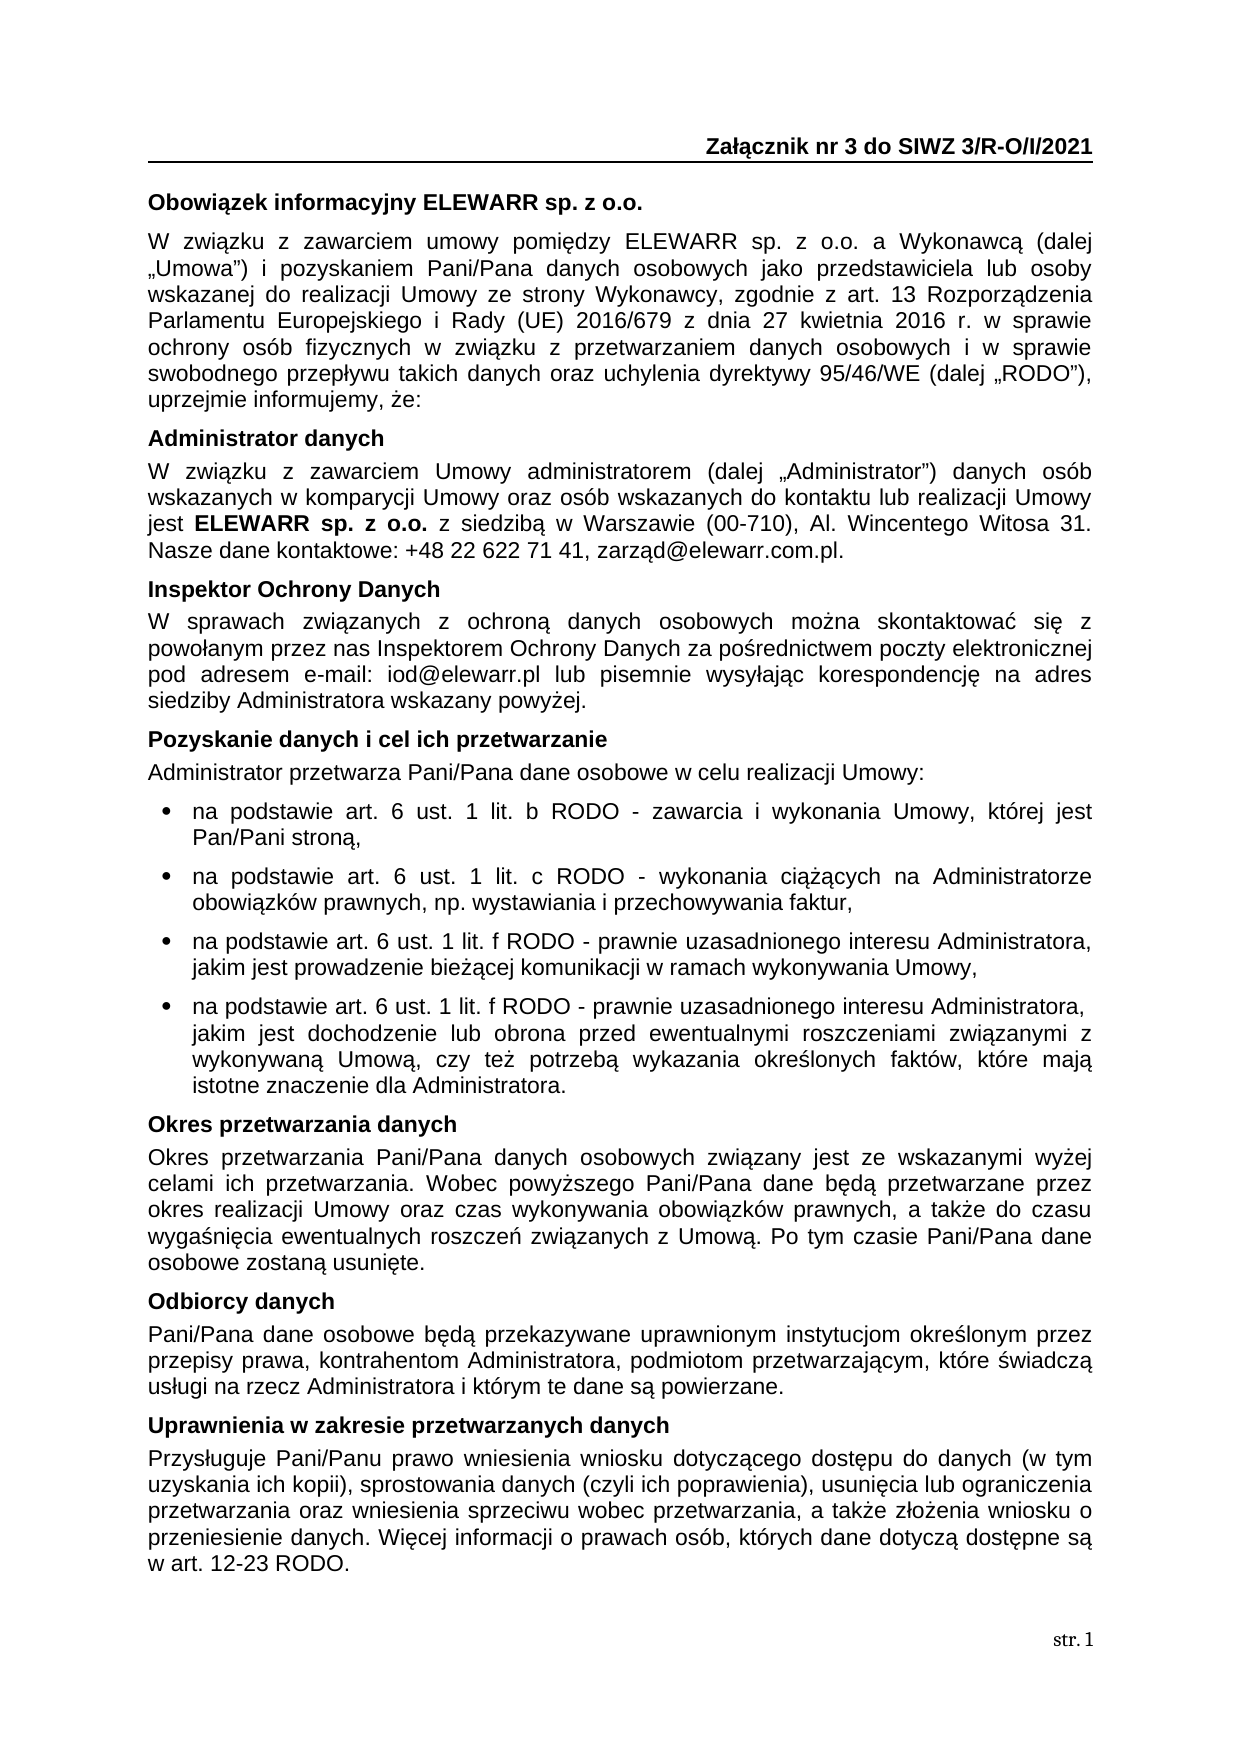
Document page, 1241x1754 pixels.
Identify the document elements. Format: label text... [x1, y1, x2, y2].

text Administrator przetwarza Pani/Pana dane osobowe w celu realizacji Umowy: [148, 759, 1093, 785]
text Pozyskanie danych i cel ich przetwarzanie [148, 726, 1093, 752]
text W sprawach związanych z ochroną danych osobowych można skontaktować się z powołanym przez nas Inspektorem Ochrony Danych za pośrednictwem poczty elektronicznej pod adresem e-mail: iod@elewarr.pl lub pisemnie wysyłając korespondencję na adres siedziby Administratora wskazany powyżej. [148, 608, 1093, 714]
text Inspektor Ochrony Danych [148, 576, 1093, 602]
text Okres przetwarzania Pani/Pana danych osobowych związany jest ze wskazanymi wyżej celami ich przetwarzania. Wobec powyższego Pani/Pana dane będą przetwarzane przez okres realizacji Umowy oraz czas wykonywania obowiązków prawnych, a także do czasu wygaśnięcia ewentualnych roszczeń związanych z Umową. Po tym czasie Pani/Pana dane osobowe zostaną usunięte. [148, 1144, 1093, 1276]
list na podstawie art. 6 ust. 1 lit. f RODO - prawnie uzasadnionego interesu Administratora, jakim jest dochodzenie lub obrona przed ewentualnymi roszczeniami związanymi z wykonywaną Umową, czy też potrzebą wykazania określonych faktów, które mają istotne znaczenie dla Administratora. [162, 993, 1093, 1099]
text Odbiorcy danych [148, 1288, 1093, 1314]
text Załącznik nr 3 do SIWZ 3/R-O/I/2021 [148, 133, 1093, 161]
text W związku z zawarciem Umowy administratorem (dalej „Administrator”) danych osób wskazanych w komparycji Umowy oraz osób wskazanych do kontaktu lub realizacji Umowy jest ELEWARR sp. z o.o. z siedzibą w Warszawie (00-710), Al. Wincentego Witosa 31. Nasze dane kontaktowe: +48 22 622 71 41, zarząd@elewarr.com.pl. [148, 458, 1093, 563]
text Uprawnienia w zakresie przetwarzanych danych [148, 1412, 1093, 1438]
list na podstawie art. 6 ust. 1 lit. b RODO - zawarcia i wykonania Umowy, której jest Pan/Pani stroną, [162, 798, 1093, 850]
text Obowiązek informacyjny ELEWARR sp. z o.o. [148, 189, 1093, 216]
list na podstawie art. 6 ust. 1 lit. c RODO - wykonania ciążących na Administratorze obowiązków prawnych, np. wystawiania i przechowywania faktur, [162, 863, 1093, 916]
list na podstawie art. 6 ust. 1 lit. f RODO - prawnie uzasadnionego interesu Administratora, jakim jest prowadzenie bieżącej komunikacji w ramach wykonywania Umowy, [162, 928, 1093, 981]
text Administrator danych [148, 425, 1093, 451]
text Przysługuje Pani/Panu prawo wniesienia wniosku dotyczącego dostępu do danych (w tym uzyskania ich kopii), sprostowania danych (czyli ich poprawienia), usunięcia lub ograniczenia przetwarzania oraz wniesienia sprzeciwu wobec przetwarzania, a także złożenia wniosku o przeniesienie danych. Więcej informacji o prawach osób, których dane dotyczą dostępne są w art. 12-23 RODO. [148, 1445, 1093, 1577]
text Okres przetwarzania danych [148, 1111, 1093, 1137]
text Pani/Pana dane osobowe będą przekazywane uprawnionym instytucjom określonym przez przepisy prawa, kontrahentom Administratora, podmiotom przetwarzającym, które świadczą usługi na rzecz Administratora i którym te dane są powierzane. [148, 1321, 1093, 1400]
text W związku z zawarciem umowy pomiędzy ELEWARR sp. z o.o. a Wykonawcą (dalej „Umowa”) i pozyskaniem Pani/Pana danych osobowych jako przedstawiciela lub osoby wskazanej do realizacji Umowy ze strony Wykonawcy, zgodnie z art. 13 Rozporządzenia Parlamentu Europejskiego i Rady (UE) 2016/679 z dnia 27 kwietnia 2016 r. w sprawie ochrony osób fizycznych w związku z przetwarzaniem danych osobowych i w sprawie swobodnego przepływu takich danych oraz uchylenia dyrektywy 95/46/WE (dalej „RODO”), uprzejmie informujemy, że: [148, 228, 1093, 413]
